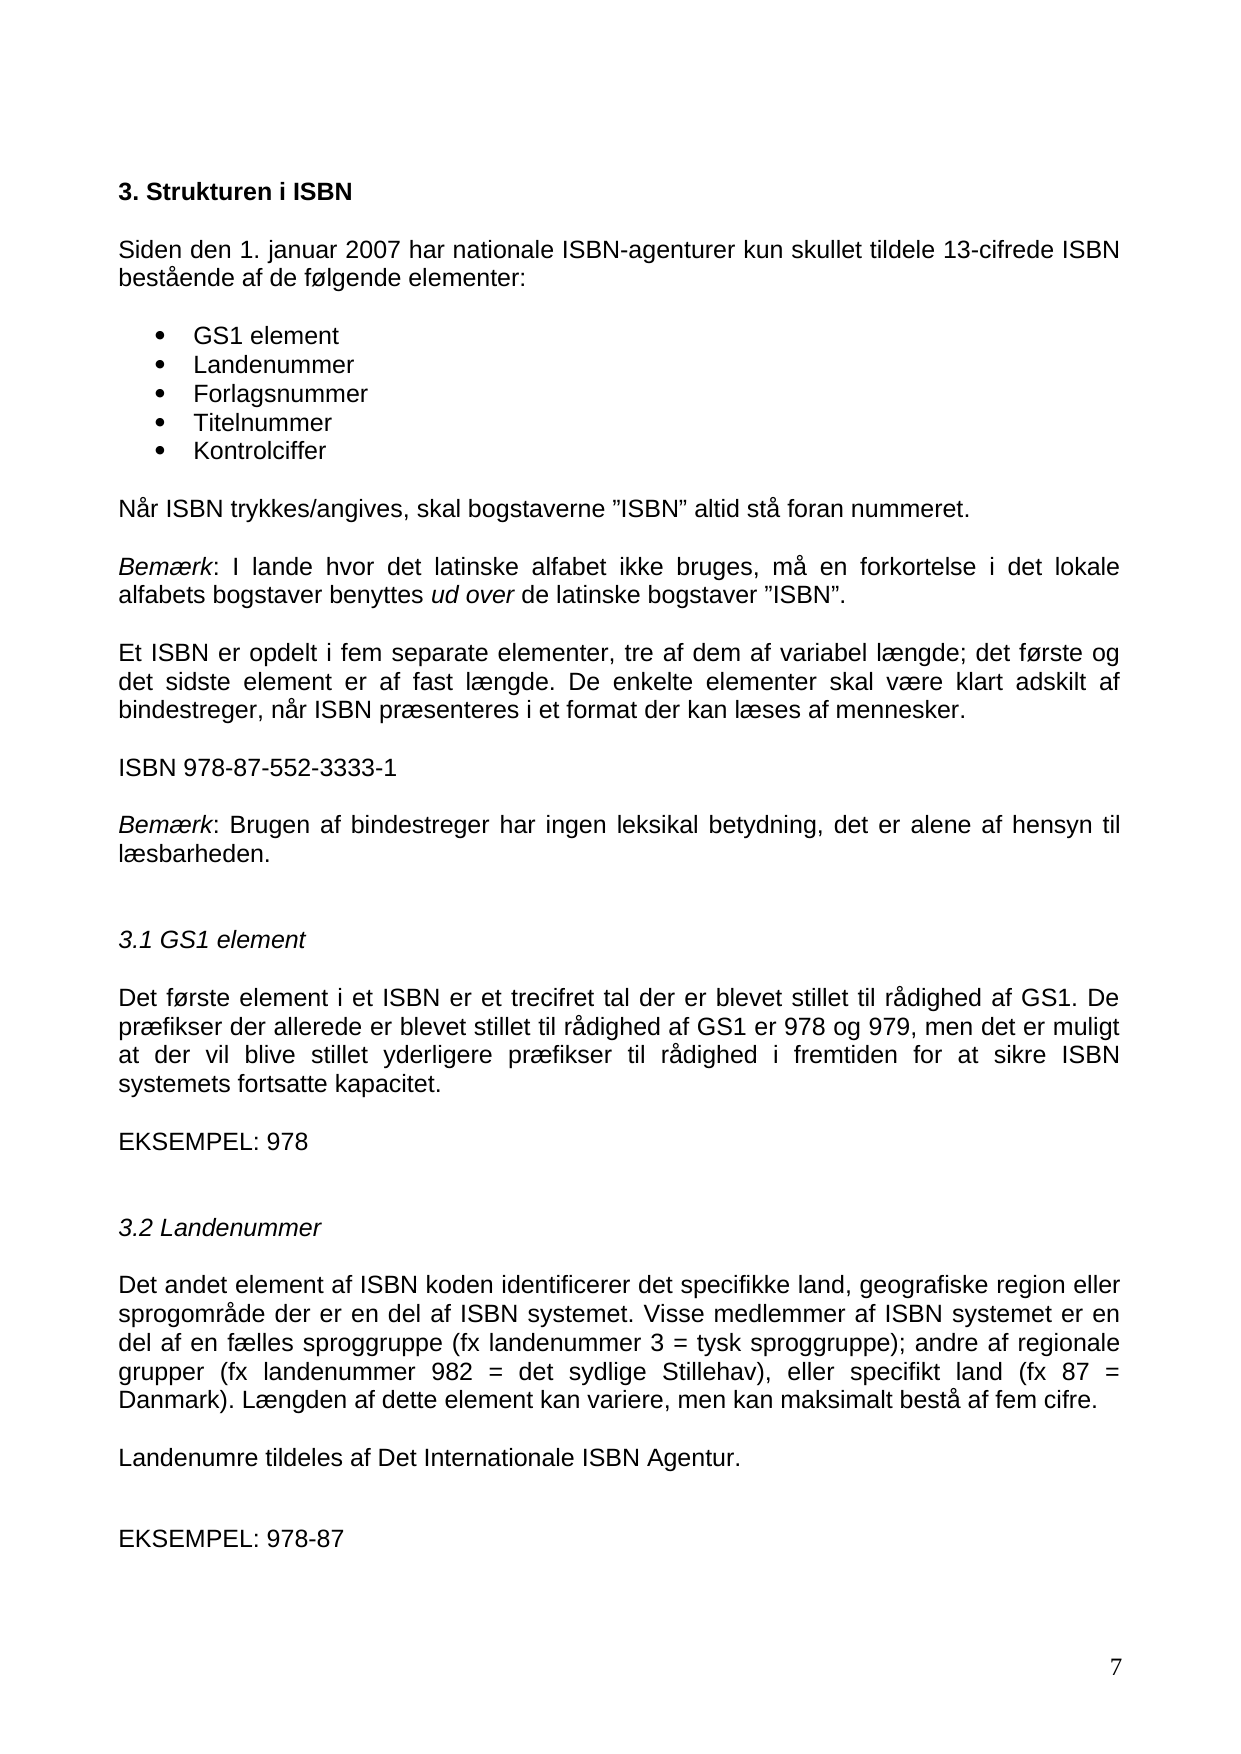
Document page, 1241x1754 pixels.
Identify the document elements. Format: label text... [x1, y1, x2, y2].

list Titelnummer [156, 407, 1122, 436]
text Landenumre tildeles af Det Internationale ISBN Agentur. [118, 1443, 1122, 1471]
text ISBN 978-87-552-3333-1 [118, 753, 1122, 781]
list Kontrolciffer [156, 436, 1122, 465]
text Det første element i et ISBN er et trecifret tal der er blevet stillet til rådighed af GS1. De præfikser der allerede er blevet stillet til rådighed af GS1 er 978 og 979, men det er muligt at der vil blive stillet yderligere præfikser til rådighed i fremtiden for at sikre ISBN systemets fortsatte kapacitet. [118, 983, 1122, 1098]
list Landenummer [156, 350, 1122, 379]
text 3.2 Landenummer [118, 1213, 1122, 1241]
list GS1 element [156, 321, 1122, 350]
text EKSEMPEL: 978-87 [118, 1524, 1122, 1553]
text Når ISBN trykkes/angives, skal bogstaverne ”ISBN” altid stå foran nummeret. [118, 494, 1122, 523]
text EKSEMPEL: 978 [118, 1126, 1122, 1155]
list Forlagsnummer [156, 379, 1122, 407]
text 3. Strukturen i ISBN [118, 177, 1122, 206]
text Bemærk: Brugen af bindestreger har ingen leksikal betydning, det er alene af hensyn til læsbarheden. [118, 810, 1122, 868]
text Bemærk: I lande hvor det latinske alfabet ikke bruges, må en forkortelse i det lokale alfabets bogstaver benyttes ud over de latinske bogstaver ”ISBN”. [118, 551, 1122, 609]
text 3.1 GS1 element [118, 925, 1122, 954]
text Siden den 1. januar 2007 har nationale ISBN-agenturer kun skullet tildele 13-cifrede ISBN bestående af de følgende elementer: [118, 235, 1122, 292]
text Et ISBN er opdelt i fem separate elementer, tre af dem af variabel længde; det første og det sidste element er af fast længde. De enkelte elementer skal være klart adskilt af bindestreger, når ISBN præsenteres i et format der kan læses af mennesker. [118, 638, 1122, 724]
text Det andet element af ISBN koden identificerer det specifikke land, geografiske region eller sprogområde der er en del af ISBN systemet. Visse medlemmer af ISBN systemet er en del af en fælles sproggruppe (fx landenummer 3 = tysk sproggruppe); andre af regionale grupper (fx landenummer 982 = det sydlige Stillehav), eller specifikt land (fx 87 = Danmark). Længden af dette element kan variere, men kan maksimalt bestå af fem cifre. [118, 1270, 1122, 1414]
